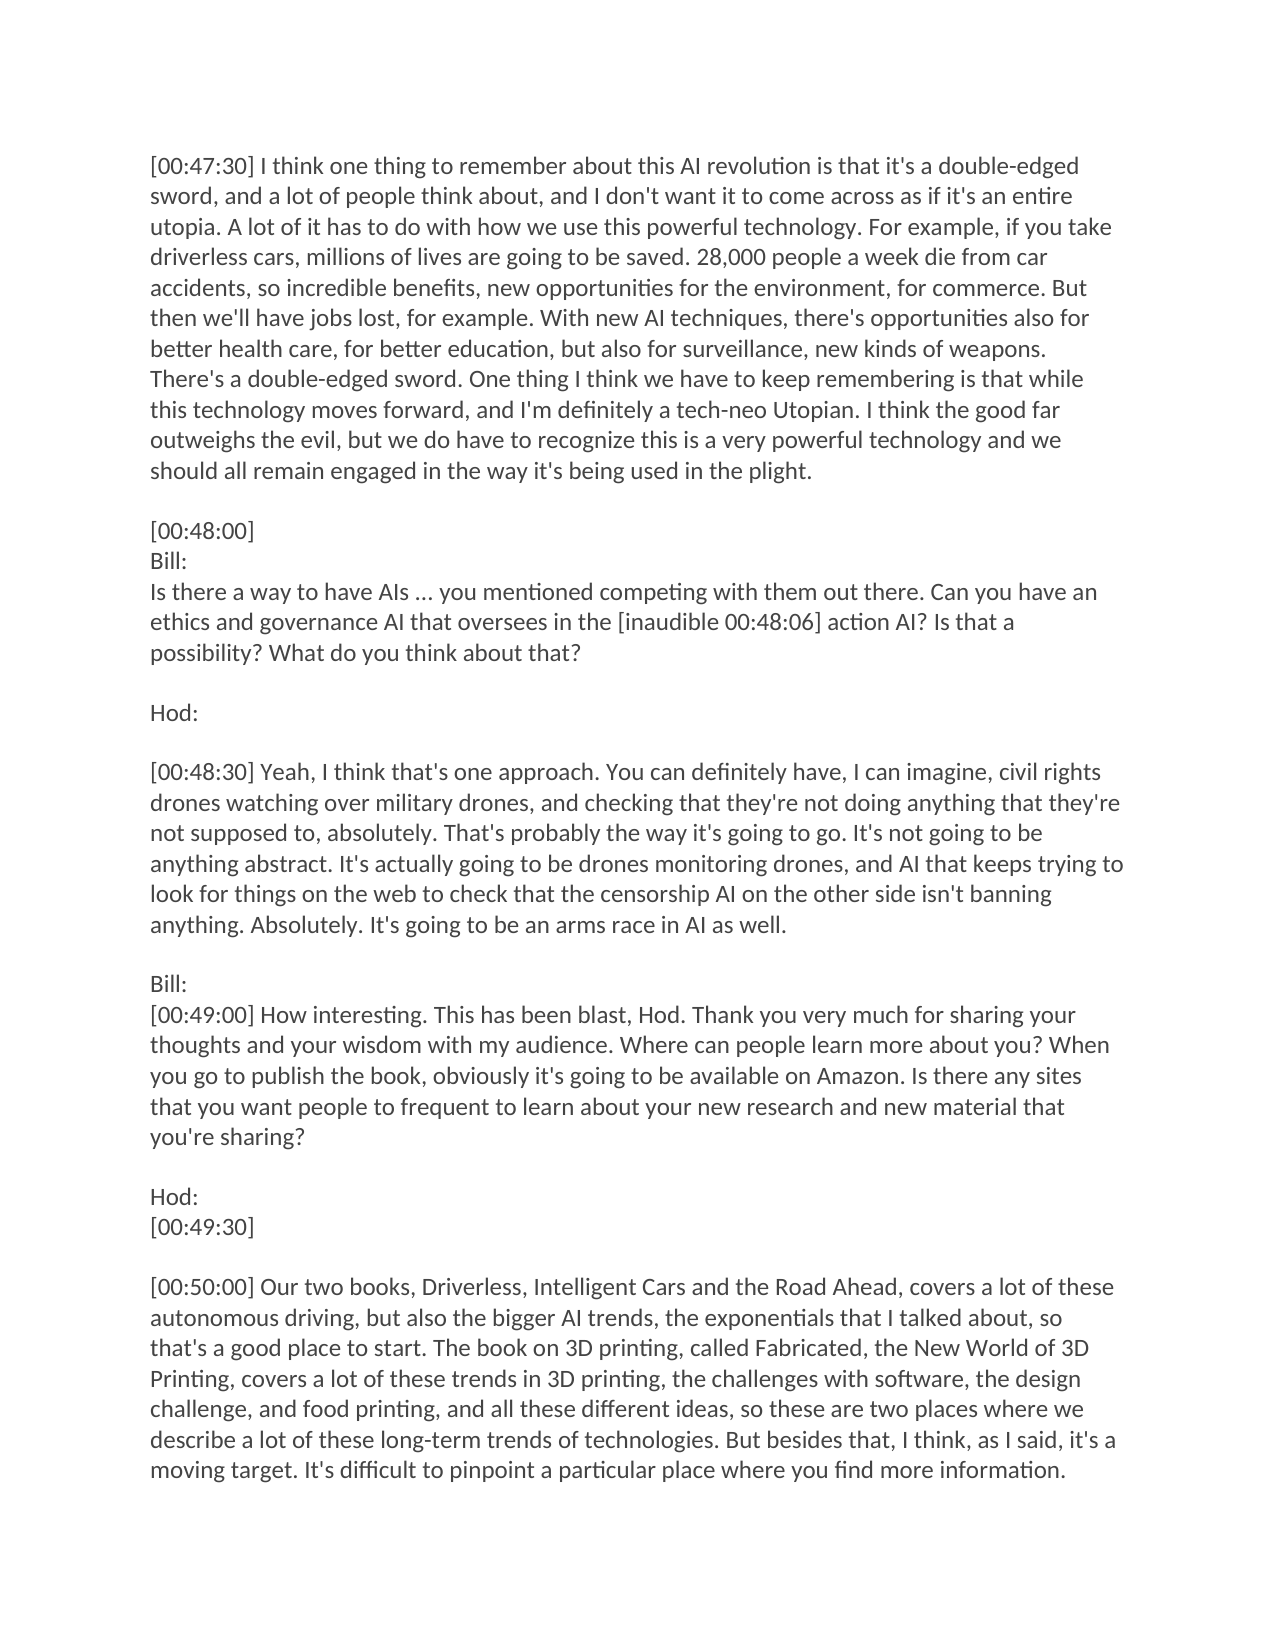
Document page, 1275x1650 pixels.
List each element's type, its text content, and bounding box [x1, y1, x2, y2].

text [00:48:00] Bill: Is there a way to have AIs ... you mentioned competing with them out there. Can you have an ethics and governance AI that oversees in the [inaudible 00:48:06] action AI? Is that a possibility? What do you think about that? [150, 515, 1125, 667]
text [00:50:00] Our two books, Driverless, Intelligent Cars and the Road Ahead, covers a lot of these autonomous driving, but also the bigger AI trends, the exponentials that I talked about, so that's a good place to start. The book on 3D printing, called Fabricated, the New World of 3D Printing, covers a lot of these trends in 3D printing, the challenges with software, the design challenge, and food printing, and all these different ideas, so these are two places where we describe a lot of these long-term trends of technologies. But besides that, I think, as I said, it's a moving target. It's difficult to pinpoint a particular place where you find more information. [150, 1271, 1125, 1485]
text [00:47:30] I think one thing to remember about this AI revolution is that it's a double-edged sword, and a lot of people think about, and I don't want it to come across as if it's an entire utopia. A lot of it has to do with how we use this powerful technology. For example, if you take driverless cars, millions of lives are going to be saved. 28,000 people a week die from car accidents, so incredible benefits, new opportunities for the environment, for commerce. But then we'll have jobs lost, for example. With new AI techniques, there's opportunities also for better health care, for better education, but also for surveillance, new kinds of weapons. There's a double-edged sword. One thing I think we have to keep remembering is that while this technology moves forward, and I'm definitely a tech-neo Utopian. I think the good far outweighs the evil, but we do have to recognize this is a very powerful technology and we should all remain engaged in the way it's being used in the plight. [150, 150, 1125, 486]
text Hod: [150, 697, 1125, 727]
text Bill: [00:49:00] How interesting. This has been blast, Hod. Thank you very much for sharing your thoughts and your wisdom with my audience. Where can people learn more about you? When you go to publish the book, obviously it's going to be available on Amazon. Is there any sites that you want people to frequent to learn about your new research and new material that you're sharing? [150, 969, 1125, 1152]
text Hod: [00:49:30] [150, 1181, 1125, 1242]
text [00:48:30] Yeah, I think that's one approach. You can definitely have, I can imagine, civil rights drones watching over military drones, and checking that they're not doing anything that they're not supposed to, absolutely. That's probably the way it's going to go. It's not going to be anything abstract. It's actually going to be drones monitoring drones, and AI that keeps trying to look for things on the web to check that the censorship AI on the other side isn't banning anything. Absolutely. It's going to be an arms race in AI as well. [150, 756, 1125, 939]
